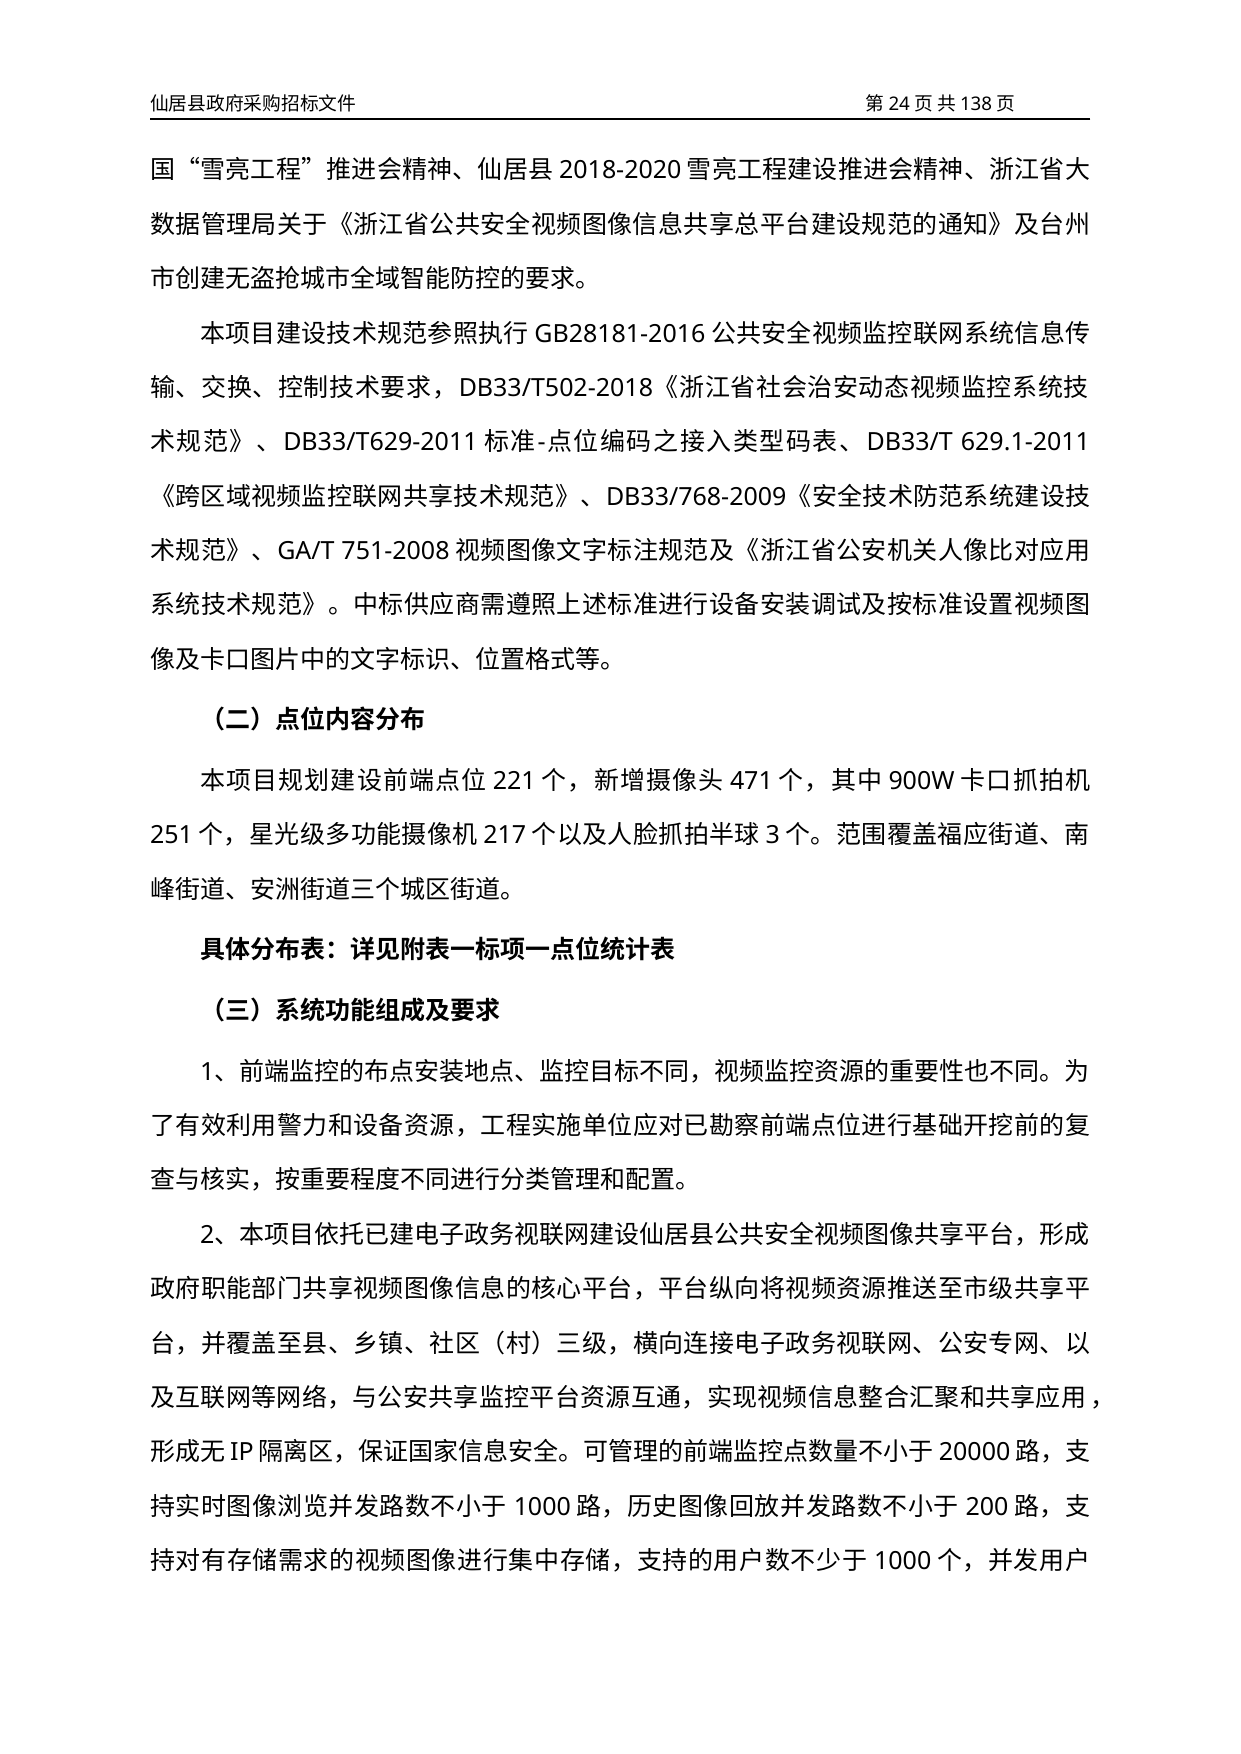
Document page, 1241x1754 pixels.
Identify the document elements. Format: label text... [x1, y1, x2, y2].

text （三）系统功能组成及要求 [150, 991, 1090, 1027]
text 具体分布表：详见附表一标项一点位统计表 [150, 930, 1090, 966]
text 本项目建设技术规范参照执行GB28181-2016公共安全视频监控联网系统信息传输、交换、控制技术要求，DB33/T502-2018《浙江省社会治安动态视频监控系统技术规范》、DB33/T629-2011标准-点位编码之接入类型码表、DB33/T 629.1-2011《跨区域视频监控联网共享技术规范》、DB33/768-2009《安全技术防范系统建设技术规范》、GA/T 751-2008视频图像文字标注规范及《浙江省公安机关人像比对应用系统技术规范》。中标供应商需遵照上述标准进行设备安装调试及按标准设置视频图像及卡口图片中的文字标识、位置格式等。 [150, 313, 1090, 676]
text 本项目规划建设前端点位221个，新增摄像头471个，其中900W卡口抓拍机251个，星光级多功能摄像机217个以及人脸抓拍半球3个。范围覆盖福应街道、南峰街道、安洲街道三个城区街道。 [150, 761, 1090, 906]
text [150, 150, 1090, 295]
subtitle （二）点位内容分布 [150, 700, 1090, 736]
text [150, 1214, 1090, 1577]
text 1、前端监控的布点安装地点、监控目标不同，视频监控资源的重要性也不同。为了有效利用警力和设备资源，工程实施单位应对已勘察前端点位进行基础开挖前的复查与核实，按重要程度不同进行分类管理和配置。 [150, 1051, 1090, 1196]
